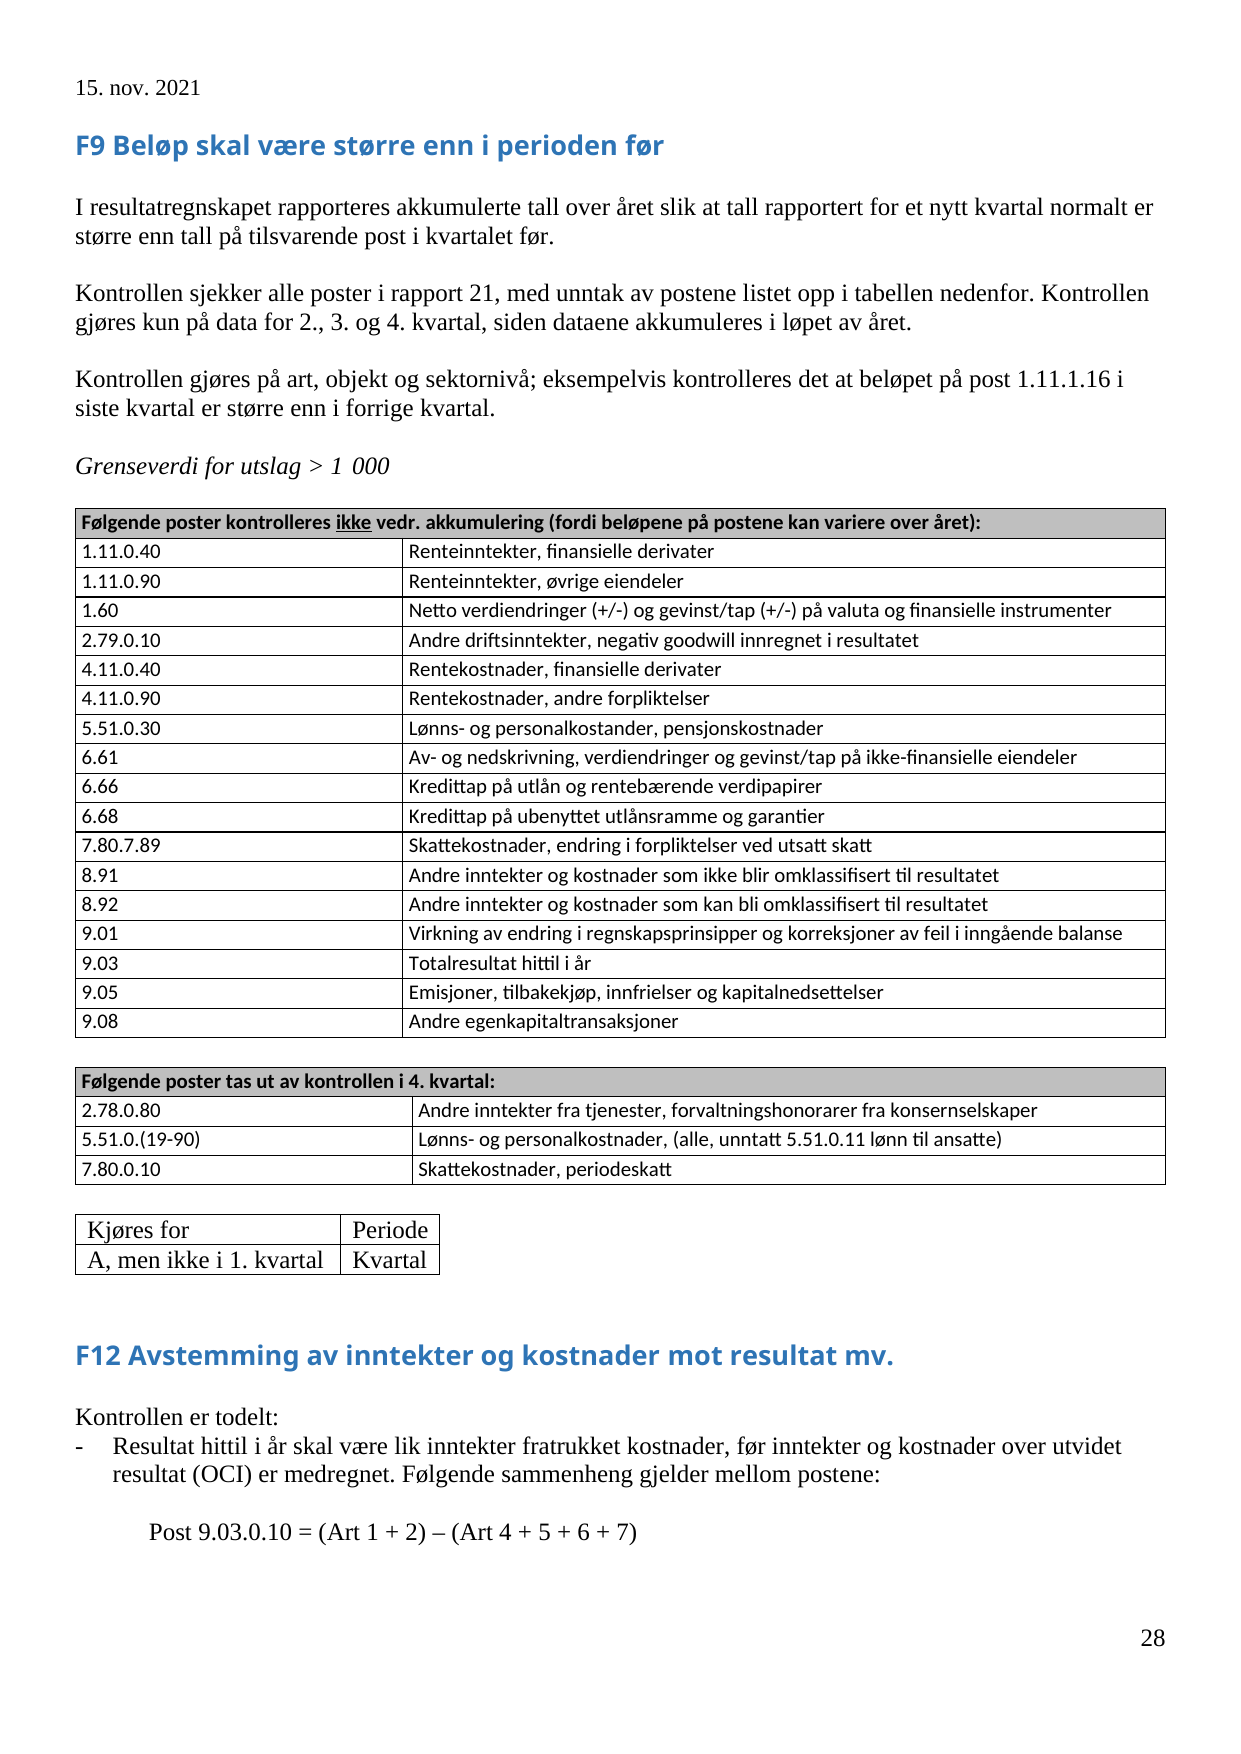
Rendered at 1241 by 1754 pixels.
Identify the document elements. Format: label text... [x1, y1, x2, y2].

text Kontrollen er todelt: [75, 1402, 1165, 1431]
table_cell Totalresultat hittil i år [403, 950, 1165, 978]
text Grenseverdi for utslag > 1 000 [75, 451, 1165, 479]
table_cell 9.05 [76, 979, 402, 1008]
text Kontrollen gjøres på art, objekt og sektornivå; eksempelvis kontrolleres det at beløpet på post 1.11.1.16 i siste kvartal er større enn i forrige kvartal. [75, 364, 1165, 422]
table_cell 6.66 [76, 774, 402, 802]
list Resultat hittil i år skal være lik inntekter fratrukket kostnader, før inntekter og kostnader over utvidet resultat (OCI) er medregnet. Følgende sammenheng gjelder mellom postene: [75, 1431, 1165, 1488]
text Post 9.03.0.10 = (Art 1 + 2) – (Art 4 + 5 + 6 + 7) [75, 1517, 1165, 1546]
table_cell Andre inntekter fra tjenester, forvaltningshonorarer fra konsernselskaper [413, 1097, 1165, 1126]
table_cell 2.78.0.80 [76, 1097, 412, 1126]
table_cell Renteinntekter, øvrige eiendeler [403, 568, 1165, 596]
table_cell Skattekostnader, endring i forpliktelser ved utsatt skatt [403, 833, 1165, 861]
table_header Følgende poster kontrolleres ikke vedr. akkumulering (fordi beløpene på postene kan variere over året): [76, 509, 1165, 538]
text I resultatregnskapet rapporteres akkumulerte tall over året slik at tall rapportert for et nytt kvartal normalt er større enn tall på tilsvarende post i kvartalet før. [75, 192, 1165, 249]
table_cell Lønns- og personalkostnader, (alle, unntatt 5.51.0.11 lønn til ansatte) [413, 1127, 1165, 1155]
table_cell Andre inntekter og kostnader som kan bli omklassifisert til resultatet [403, 891, 1165, 919]
table_cell Av- og nedskrivning, verdiendringer og gevinst/tap på ikke-finansielle eiendeler [403, 744, 1165, 773]
table_cell Renteinntekter, finansielle derivater [403, 539, 1165, 567]
table_cell 5.51.0.(19-90) [76, 1127, 412, 1155]
table_cell 8.91 [76, 862, 402, 890]
table_cell 1.60 [76, 598, 402, 626]
table_cell Rentekostnader, finansielle derivater [403, 656, 1165, 684]
table_cell Kvartal [341, 1245, 439, 1274]
table_cell Emisjoner, tilbakekjøp, innfrielser og kapitalnedsettelser [403, 979, 1165, 1008]
table_cell Kredittap på ubenyttet utlånsramme og garantier [403, 803, 1165, 831]
table_header Kjøres for [76, 1215, 340, 1244]
table_cell 7.80.7.89 [76, 833, 402, 861]
table_cell 8.92 [76, 891, 402, 919]
subtitle F9 Beløp skal være større enn i perioden før [75, 126, 1165, 163]
table_cell 1.11.0.90 [76, 568, 402, 596]
table_cell Andre driftsinntekter, negativ goodwill innregnet i resultatet [403, 627, 1165, 655]
table_cell 6.68 [76, 803, 402, 831]
table_cell Andre inntekter og kostnader som ikke blir omklassifisert til resultatet [403, 862, 1165, 890]
table_cell Andre egenkapitaltransaksjoner [403, 1009, 1165, 1037]
table_cell 9.03 [76, 950, 402, 978]
table_cell 2.79.0.10 [76, 627, 402, 655]
table_cell Virkning av endring i regnskapsprinsipper og korreksjoner av feil i inngående balanse [403, 921, 1165, 949]
table_cell Skattekostnader, periodeskatt [413, 1156, 1165, 1184]
table_cell 6.61 [76, 744, 402, 773]
table_cell Netto verdiendringer (+/-) og gevinst/tap (+/-) på valuta og finansielle instrumenter [403, 598, 1165, 626]
table_cell 1.11.0.40 [76, 539, 402, 567]
table_header Periode [341, 1215, 439, 1244]
table_cell 4.11.0.90 [76, 686, 402, 714]
text Kontrollen sjekker alle poster i rapport 21, med unntak av postene listet opp i tabellen nedenfor. Kontrollen gjøres kun på data for 2., 3. og 4. kvartal, siden dataene akkumuleres i løpet av året. [75, 278, 1165, 336]
table_cell 4.11.0.40 [76, 656, 402, 684]
table_cell Kredittap på utlån og rentebærende verdipapirer [403, 774, 1165, 802]
table_cell Rentekostnader, andre forpliktelser [403, 686, 1165, 714]
table_cell A, men ikke i 1. kvartal [76, 1245, 340, 1274]
table_cell Lønns- og personalkostander, pensjonskostnader [403, 715, 1165, 743]
table_cell 5.51.0.30 [76, 715, 402, 743]
table_header Følgende poster tas ut av kontrollen i 4. kvartal: [76, 1068, 1165, 1096]
table_cell 7.80.0.10 [76, 1156, 412, 1184]
subtitle F12 Avstemming av inntekter og kostnader mot resultat mv. [75, 1336, 1165, 1373]
table_cell 9.08 [76, 1009, 402, 1037]
table_cell 9.01 [76, 921, 402, 949]
